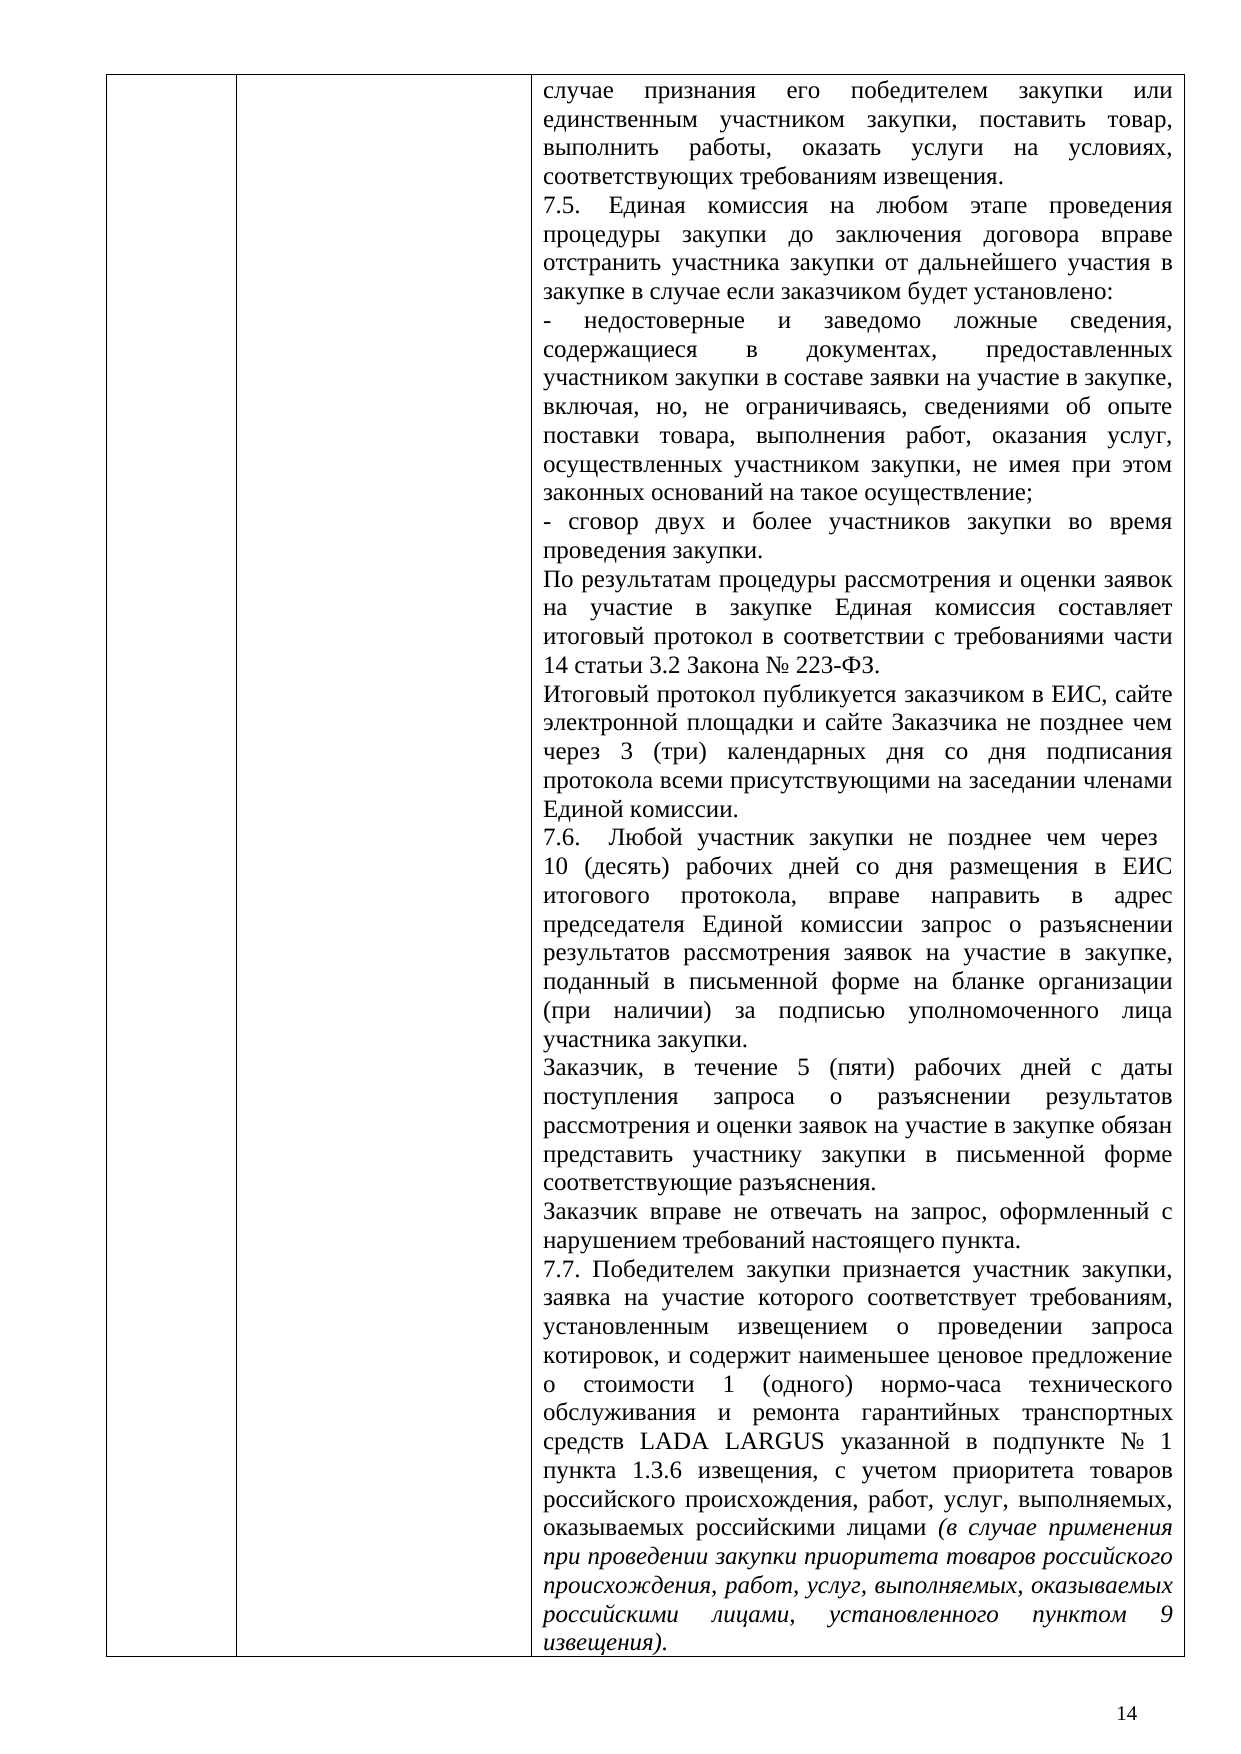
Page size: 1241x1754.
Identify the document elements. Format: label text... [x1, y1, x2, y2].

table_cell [532, 75, 1184, 1656]
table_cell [237, 75, 531, 1656]
table_cell 7 [107, 75, 236, 1656]
